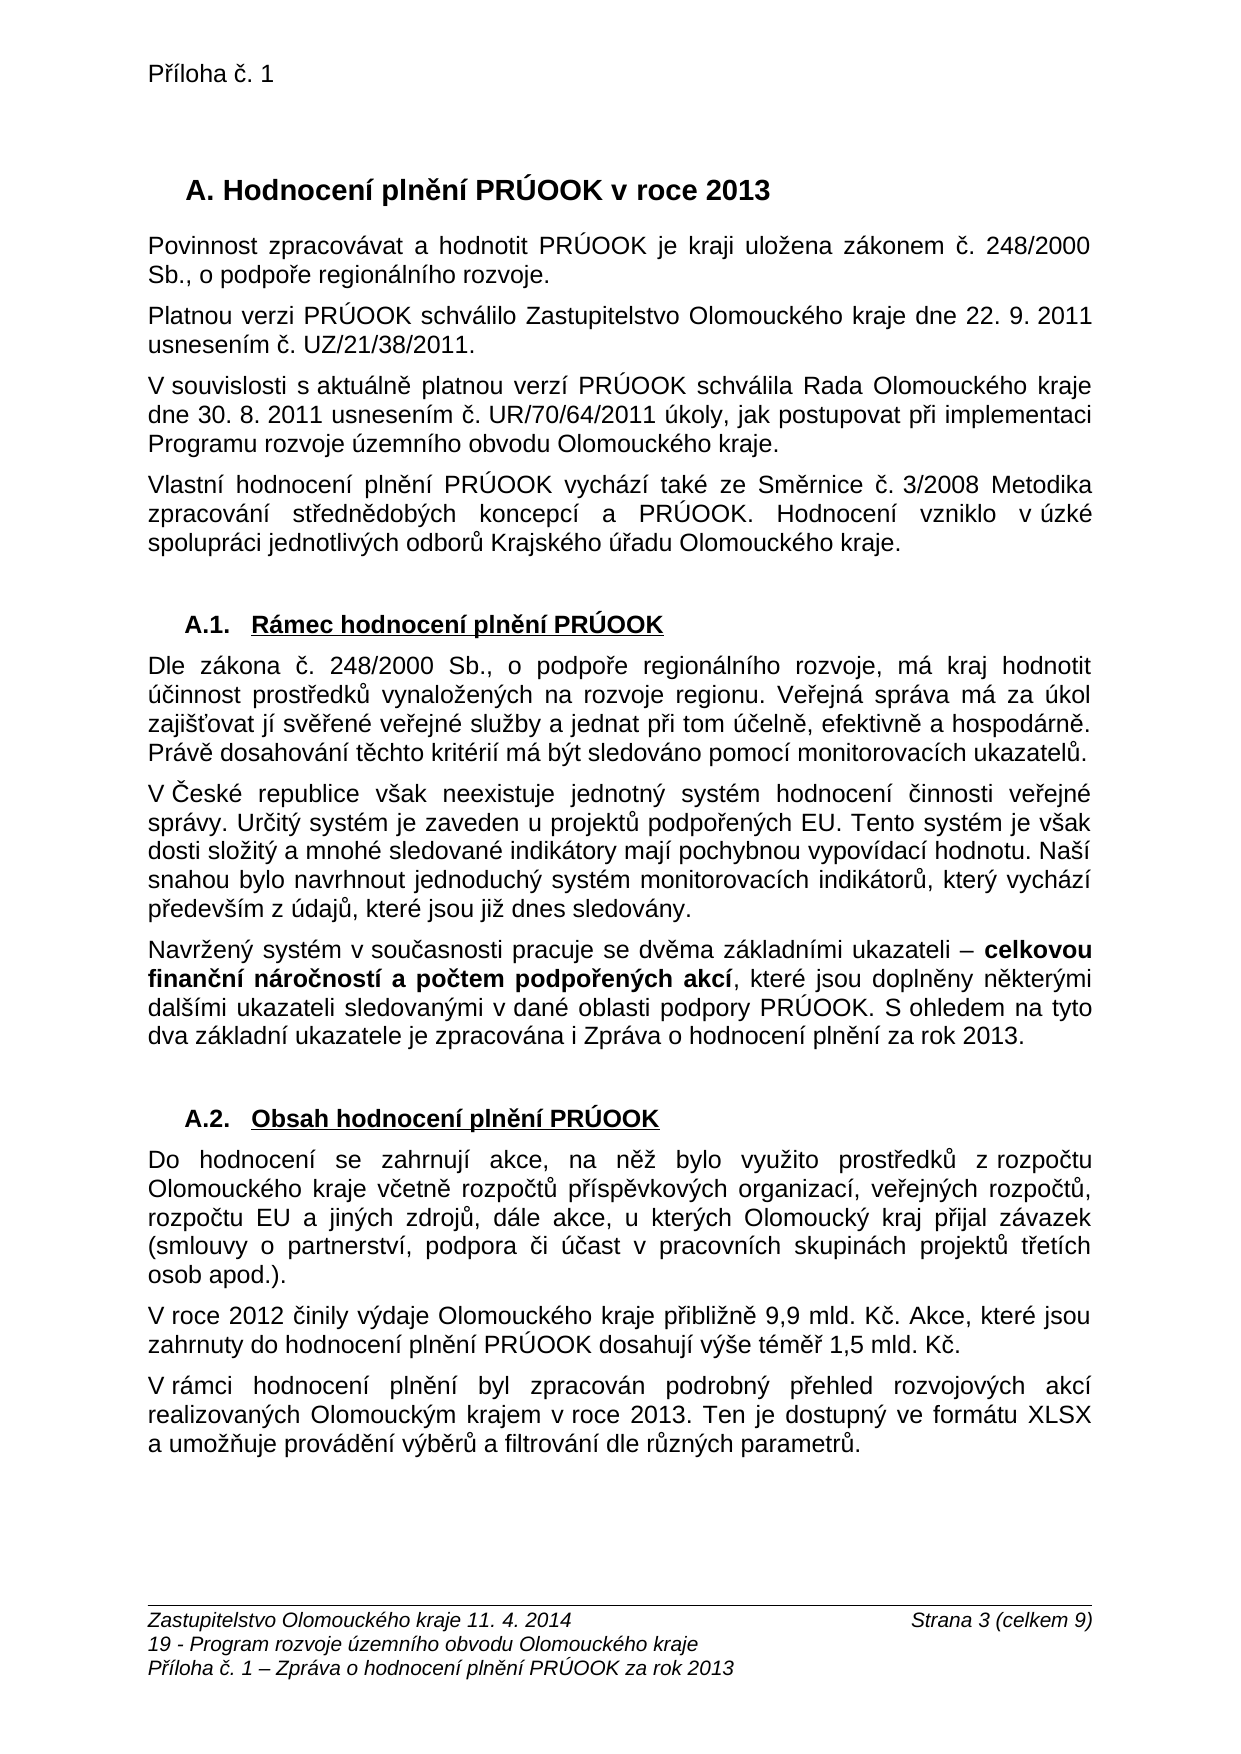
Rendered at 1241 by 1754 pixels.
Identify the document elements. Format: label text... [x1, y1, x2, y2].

text Povinnost zpracovávat a hodnotit PRÚOOK je kraji uložena zákonem č. 248/2000 Sb., o podpoře regionálního rozvoje. [148, 231, 1092, 289]
text V roce 2012 činily výdaje Olomouckého kraje přibližně 9,9 mld. Kč. Akce, které jsou zahrnuty do hodnocení plnění PRÚOOK dosahují výše téměř 1,5 mld. Kč. [148, 1301, 1092, 1359]
text Navržený systém v současnosti pracuje se dvěma základními ukazateli – celkovou finanční náročností a počtem podpořených akcí, které jsou doplněny některými dalšími ukazateli sledovanými v dané oblasti podpory PRÚOOK. S ohledem na tyto dva základní ukazatele je zpracována i Zpráva o hodnocení plnění za rok 2013. [148, 935, 1092, 1050]
text Do hodnocení se zahrnují akce, na něž bylo využito prostředků z rozpočtu Olomouckého kraje včetně rozpočtů příspěvkových organizací, veřejných rozpočtů, rozpočtu EU a jiných zdrojů, dále akce, u kterých Olomoucký kraj přijal závazek (smlouvy o partnerství, podpora či účast v pracovních skupinách projektů třetích osob apod.). [148, 1145, 1092, 1289]
text V souvislosti s aktuálně platnou verzí PRÚOOK schválila Rada Olomouckého kraje dne 30. 8. 2011 usnesením č. UR/70/64/2011 úkoly, jak postupovat při implementaci Programu rozvoje územního obvodu Olomouckého kraje. [148, 371, 1092, 457]
text Platnou verzi PRÚOOK schválilo Zastupitelstvo Olomouckého kraje dne 22. 9. 2011 usnesením č. UZ/21/38/2011. [148, 301, 1092, 359]
text V České republice však neexistuje jednotný systém hodnocení činnosti veřejné správy. Určitý systém je zaveden u projektů podpořených EU. Tento systém je však dosti složitý a mnohé sledované indikátory mají pochybnou vypovídací hodnotu. Naší snahou bylo navrhnout jednoduchý systém monitorovacích indikátorů, který vychází především z údajů, které jsou již dnes sledovány. [148, 779, 1092, 922]
subtitle Obsah hodnocení plnění PRÚOOK [184, 1104, 1092, 1132]
text V rámci hodnocení plnění byl zpracován podrobný přehled rozvojových akcí realizovaných Olomouckým krajem v roce 2013. Ten je dostupný ve formátu XLSX a umožňuje provádění výběrů a filtrování dle různých parametrů. [148, 1371, 1092, 1457]
text Dle zákona č. 248/2000 Sb., o podpoře regionálního rozvoje, má kraj hodnotit účinnost prostředků vynaložených na rozvoje regionu. Veřejná správa má za úkol zajišťovat jí svěřené veřejné služby a jednat při tom účelně, efektivně a hospodárně. Právě dosahování těchto kritérií má být sledováno pomocí monitorovacích ukazatelů. [148, 651, 1092, 766]
subtitle Rámec hodnocení plnění PRÚOOK [184, 610, 1092, 639]
subtitle Hodnocení plnění PRÚOOK v roce 2013 [185, 173, 1092, 206]
text Vlastní hodnocení plnění PRÚOOK vychází také ze Směrnice č. 3/2008 Metodika zpracování střednědobých koncepcí a PRÚOOK. Hodnocení vzniklo v úzké spolupráci jednotlivých odborů Krajského úřadu Olomouckého kraje. [148, 470, 1092, 556]
